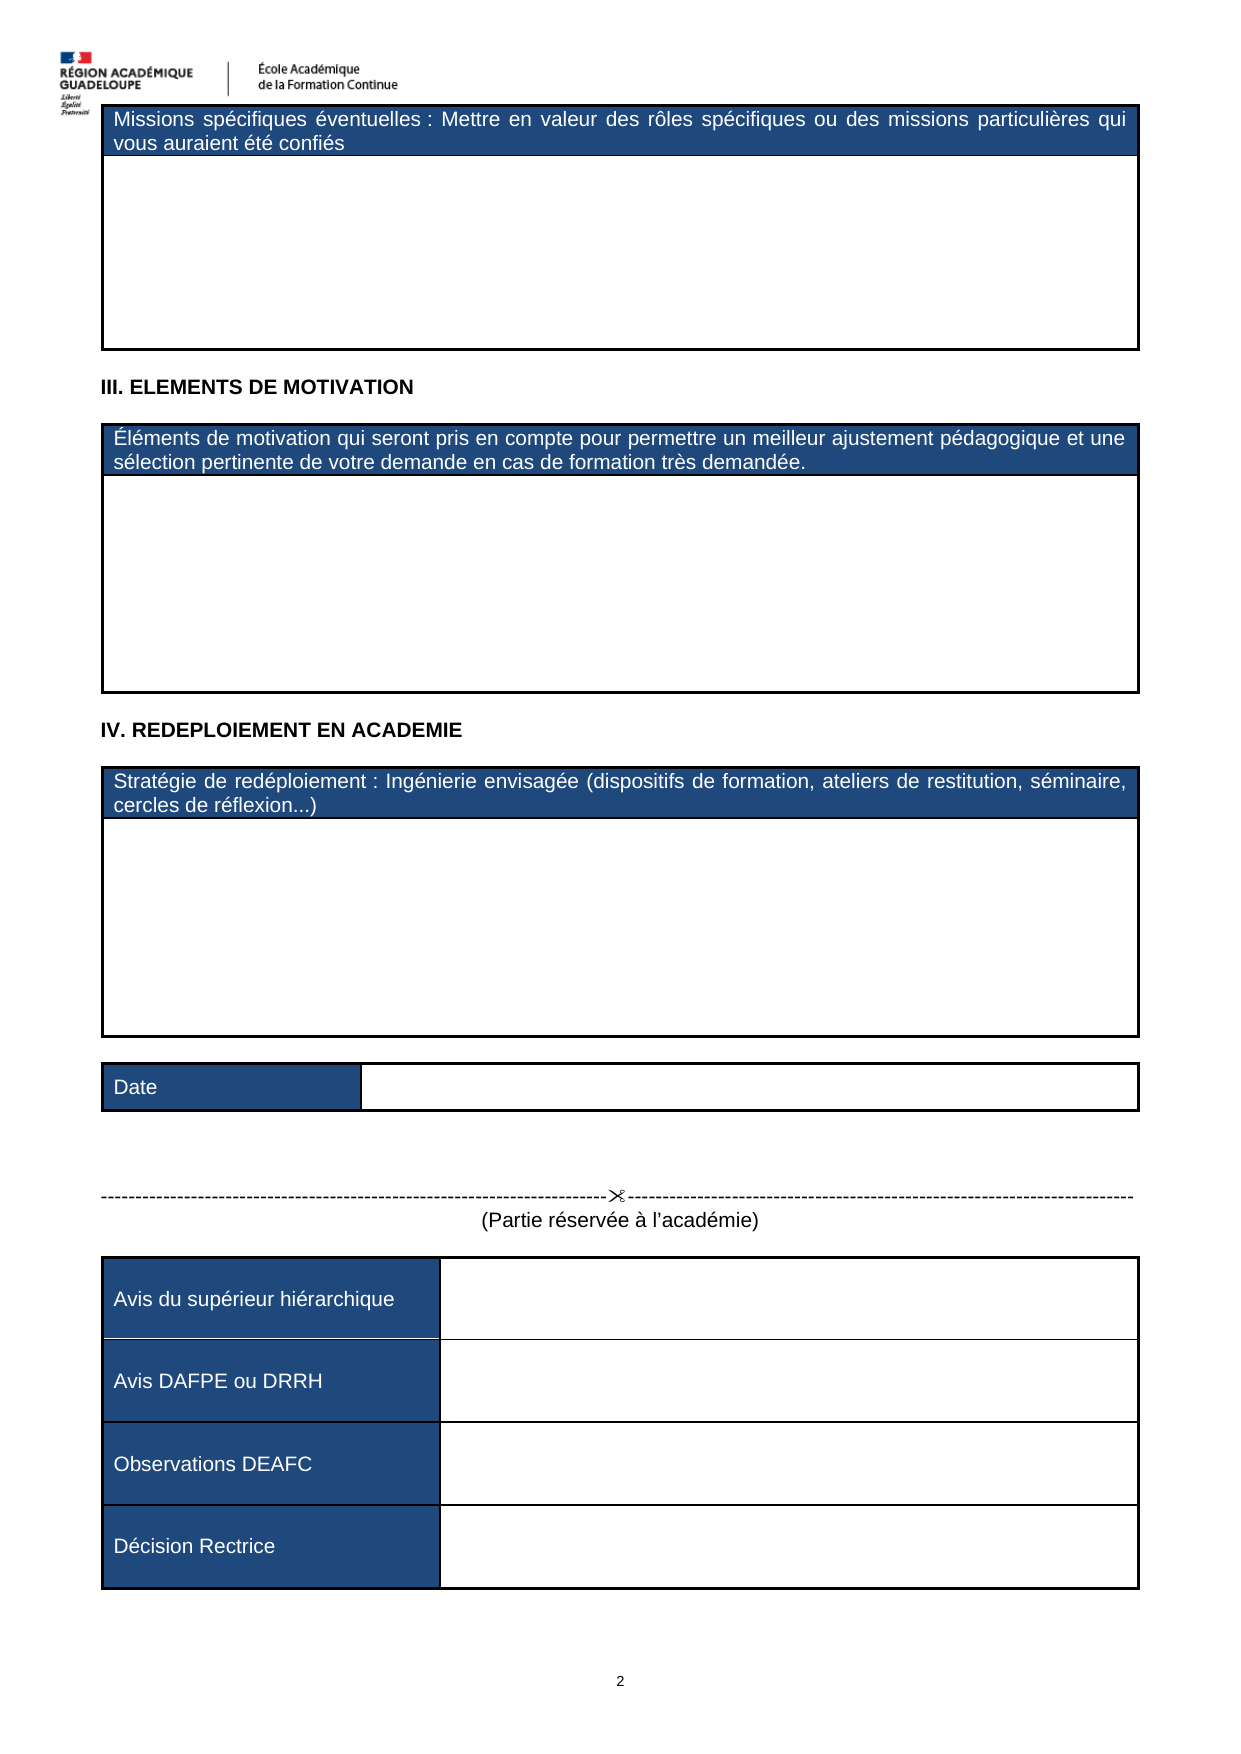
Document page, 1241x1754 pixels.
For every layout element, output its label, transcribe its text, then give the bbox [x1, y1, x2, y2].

table_header Éléments de motivation qui seront pris en compte pour permettre un meilleur ajustement pédagogique et une sélection pertinente de votre demande en cas de formation très demandée. [104, 426, 1137, 474]
table_header Missions spécifiques éventuelles : Mettre en valeur des rôles spécifiques ou des missions particulières qui vous auraient été confiés [104, 107, 1137, 155]
table_cell [441, 1423, 1137, 1504]
text IV. REDEPLOIEMENT EN ACADEMIE [100, 718, 1140, 742]
table_cell Décision Rectrice [104, 1506, 439, 1587]
text -------------------------------------------------------------------------------------------------------------------------------------------------- [100, 1184, 1140, 1208]
picture [47, 31, 412, 136]
table_header Stratégie de redéploiement : Ingénierie envisagée (dispositifs de formation, ateliers de restitution, séminaire, cercles de réflexion...) [104, 769, 1137, 817]
table_header Avis du supérieur hiérarchique [104, 1259, 439, 1338]
table_cell [104, 476, 1137, 691]
table_header [441, 1259, 1137, 1338]
table_cell Avis DAFPE ou DRRH [104, 1340, 439, 1421]
table_cell [441, 1340, 1137, 1421]
table_header Date [104, 1065, 360, 1109]
table_cell Observations DEAFC [104, 1423, 439, 1504]
text (Partie réservée à l’académie) [100, 1208, 1140, 1232]
table_cell [104, 156, 1137, 348]
table_header [362, 1065, 1137, 1109]
table_cell [104, 819, 1137, 1034]
table_cell [441, 1506, 1137, 1587]
text III. ELEMENTS DE MOTIVATION [100, 375, 1140, 399]
